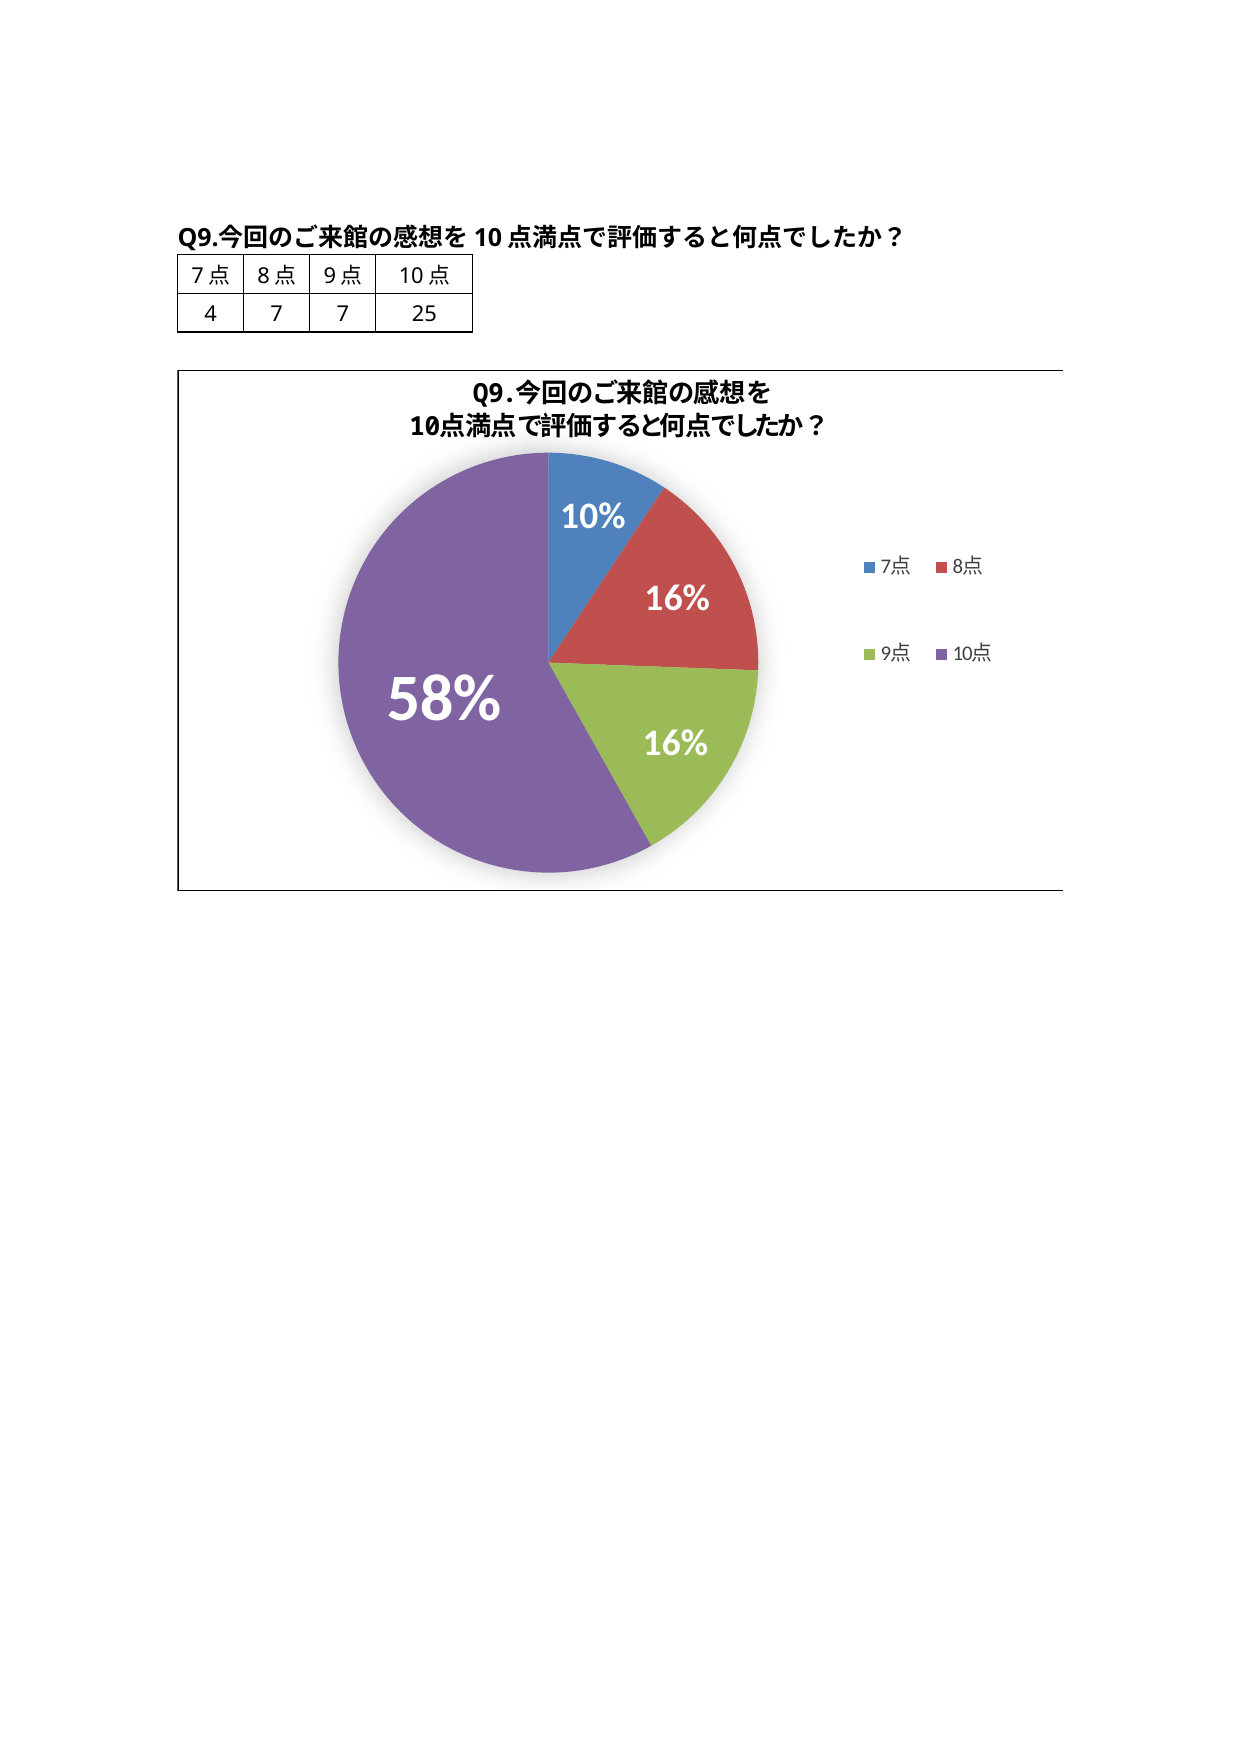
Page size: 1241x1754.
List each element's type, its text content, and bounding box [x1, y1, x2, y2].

table_header 10点 [376, 255, 472, 293]
table_header 9点 [310, 255, 375, 293]
table_header 7点 [178, 255, 243, 293]
table_cell 4 [178, 294, 243, 331]
table_cell 7 [244, 294, 309, 331]
text Q9.今回のご来館の感想を10点満点で評価すると何点でしたか？ [177, 217, 1063, 254]
table_header 8点 [244, 255, 309, 293]
table_cell 7 [310, 294, 375, 331]
table_cell 25 [376, 294, 472, 331]
